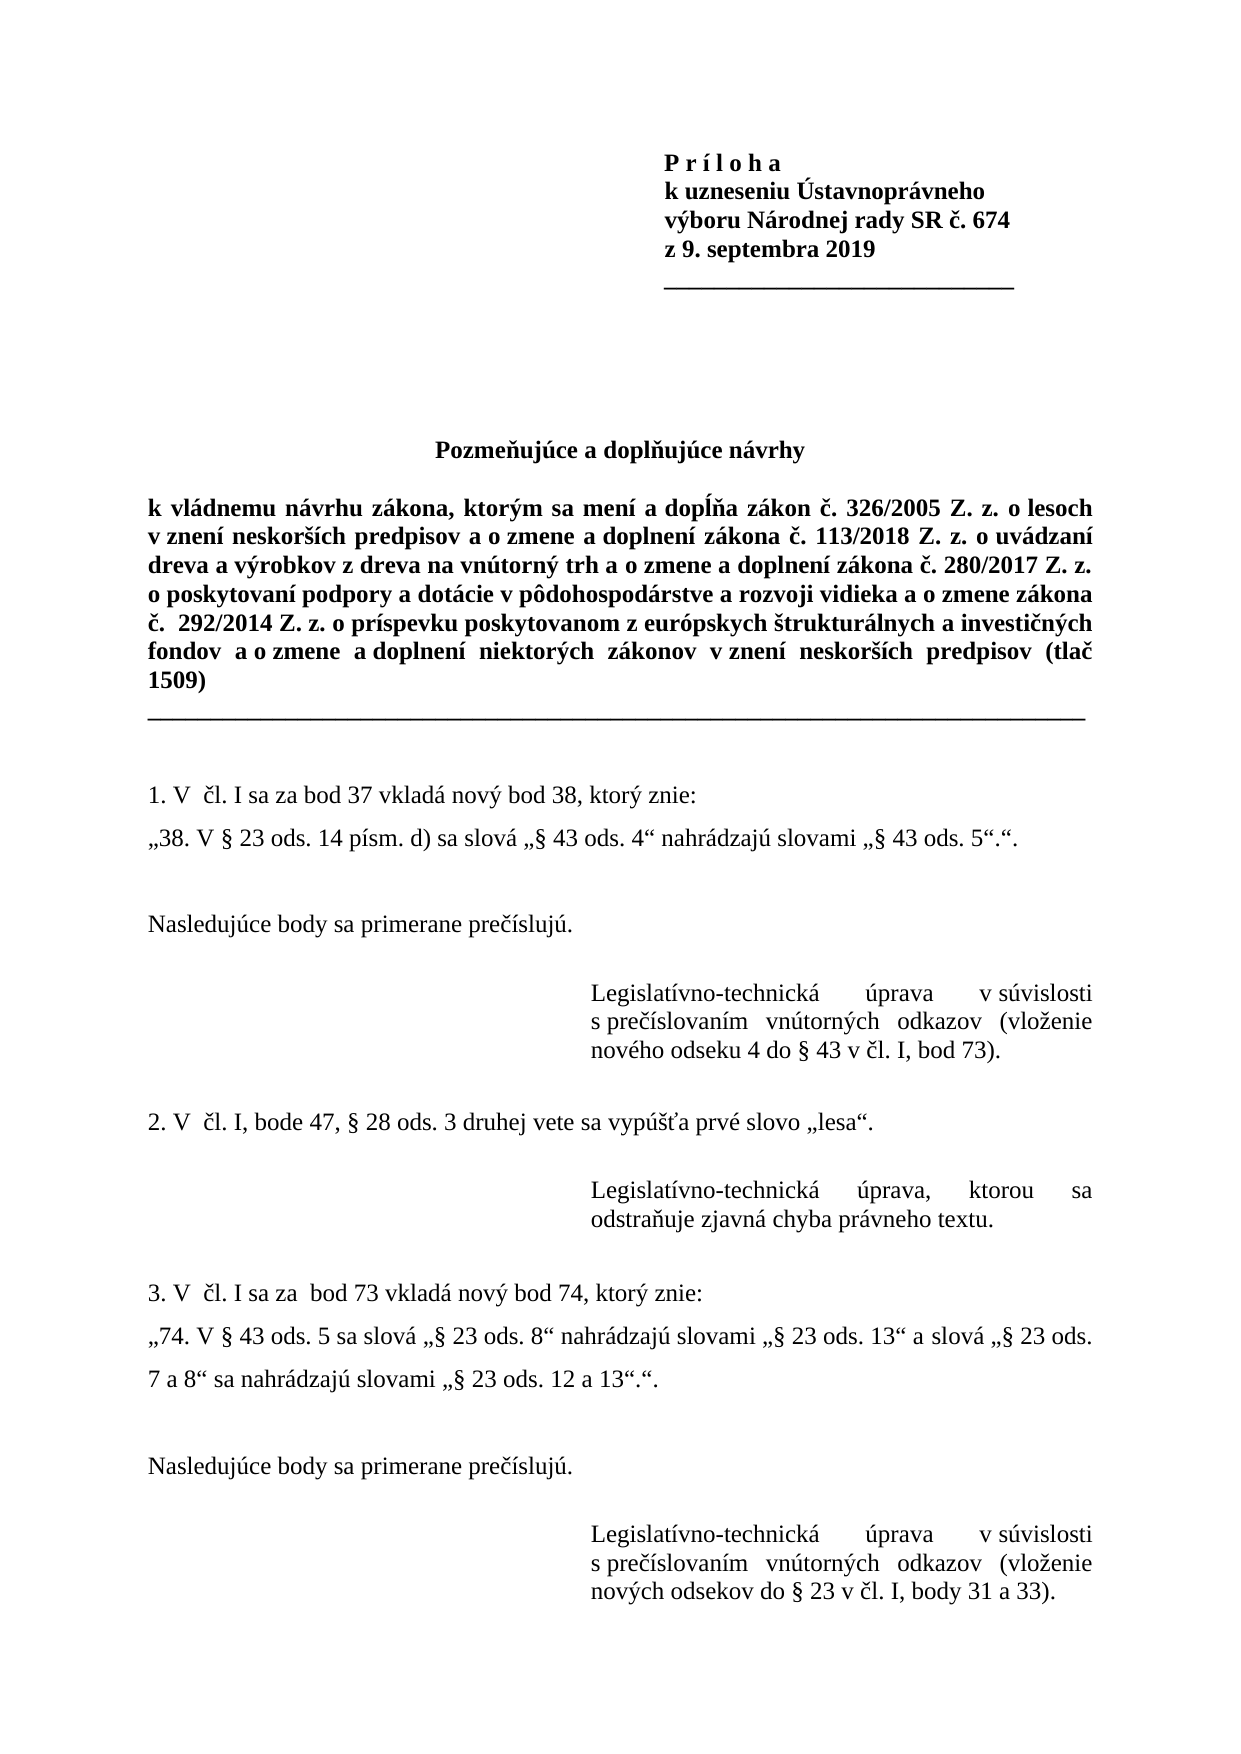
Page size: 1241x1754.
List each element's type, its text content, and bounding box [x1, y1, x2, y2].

list Legislatívno-technická úprava, ktorou sa odstraňuje zjavná chyba právneho textu. [591, 1175, 1093, 1233]
text z 9. septembra 2019 [591, 234, 1093, 263]
text 1. V čl. I sa za bod 37 vkladá nový bod 38, ktorý znie: [148, 780, 1093, 809]
text 2. V čl. I, bode 47, § 28 ods. 3 druhej vete sa vypúšťa prvé slovo „lesa“. [148, 1107, 1093, 1136]
text Pozmeňujúce a doplňujúce návrhy [148, 435, 1093, 464]
text „38. V § 23 ods. 14 písm. d) sa slová „§ 43 ods. 4“ nahrádzajú slovami „§ 43 ods. 5“.“. [148, 823, 1093, 852]
text ___________________________________________________________________________ [148, 694, 1093, 723]
text k vládnemu návrhu zákona, ktorým sa mení a dopĺňa zákon č. 326/2005 Z. z. o lesoch v znení neskorších predpisov a o zmene a doplnení zákona č. 113/2018 Z. z. o uvádzaní dreva a výrobkov z dreva na vnútorný trh a o zmene a doplnení zákona č. 280/2017 Z. z. o poskytovaní podpory a dotácie v pôdohospodárstve a rozvoji vidieka a o zmene zákona č. 292/2014 Z. z. o príspevku poskytovanom z európskych štrukturálnych a investičných fondov a o zmene a doplnení niektorých zákonov v znení neskorších predpisov (tlač 1509) [148, 493, 1093, 694]
text Nasledujúce body sa primerane prečíslujú. [148, 1451, 1093, 1479]
list Legislatívno-technická úprava v súvislosti s prečíslovaním vnútorných odkazov (vloženie nových odsekov do § 23 v čl. I, body 31 a 33). [591, 1519, 1093, 1605]
text Nasledujúce body sa primerane prečíslujú. [148, 909, 1093, 938]
text výboru Národnej rady SR č. 674 [591, 205, 1093, 234]
list Legislatívno-technická úprava v súvislosti s prečíslovaním vnútorných odkazov (vloženie nového odseku 4 do § 43 v čl. I, bod 73). [591, 978, 1093, 1064]
text k uzneseniu Ústavnoprávneho [591, 176, 1093, 205]
text „74. V § 43 ods. 5 sa slová „§ 23 ods. 8“ nahrádzajú slovami „§ 23 ods. 13“ a slová „§ 23 ods. 7 a 8“ sa nahrádzajú slovami „§ 23 ods. 12 a 13“.“. [148, 1321, 1093, 1393]
text ____________________________ [591, 263, 1093, 291]
text 3. V čl. I sa za bod 73 vkladá nový bod 74, ktorý znie: [148, 1278, 1093, 1307]
subtitle P r í l o h a [590, 148, 1093, 176]
